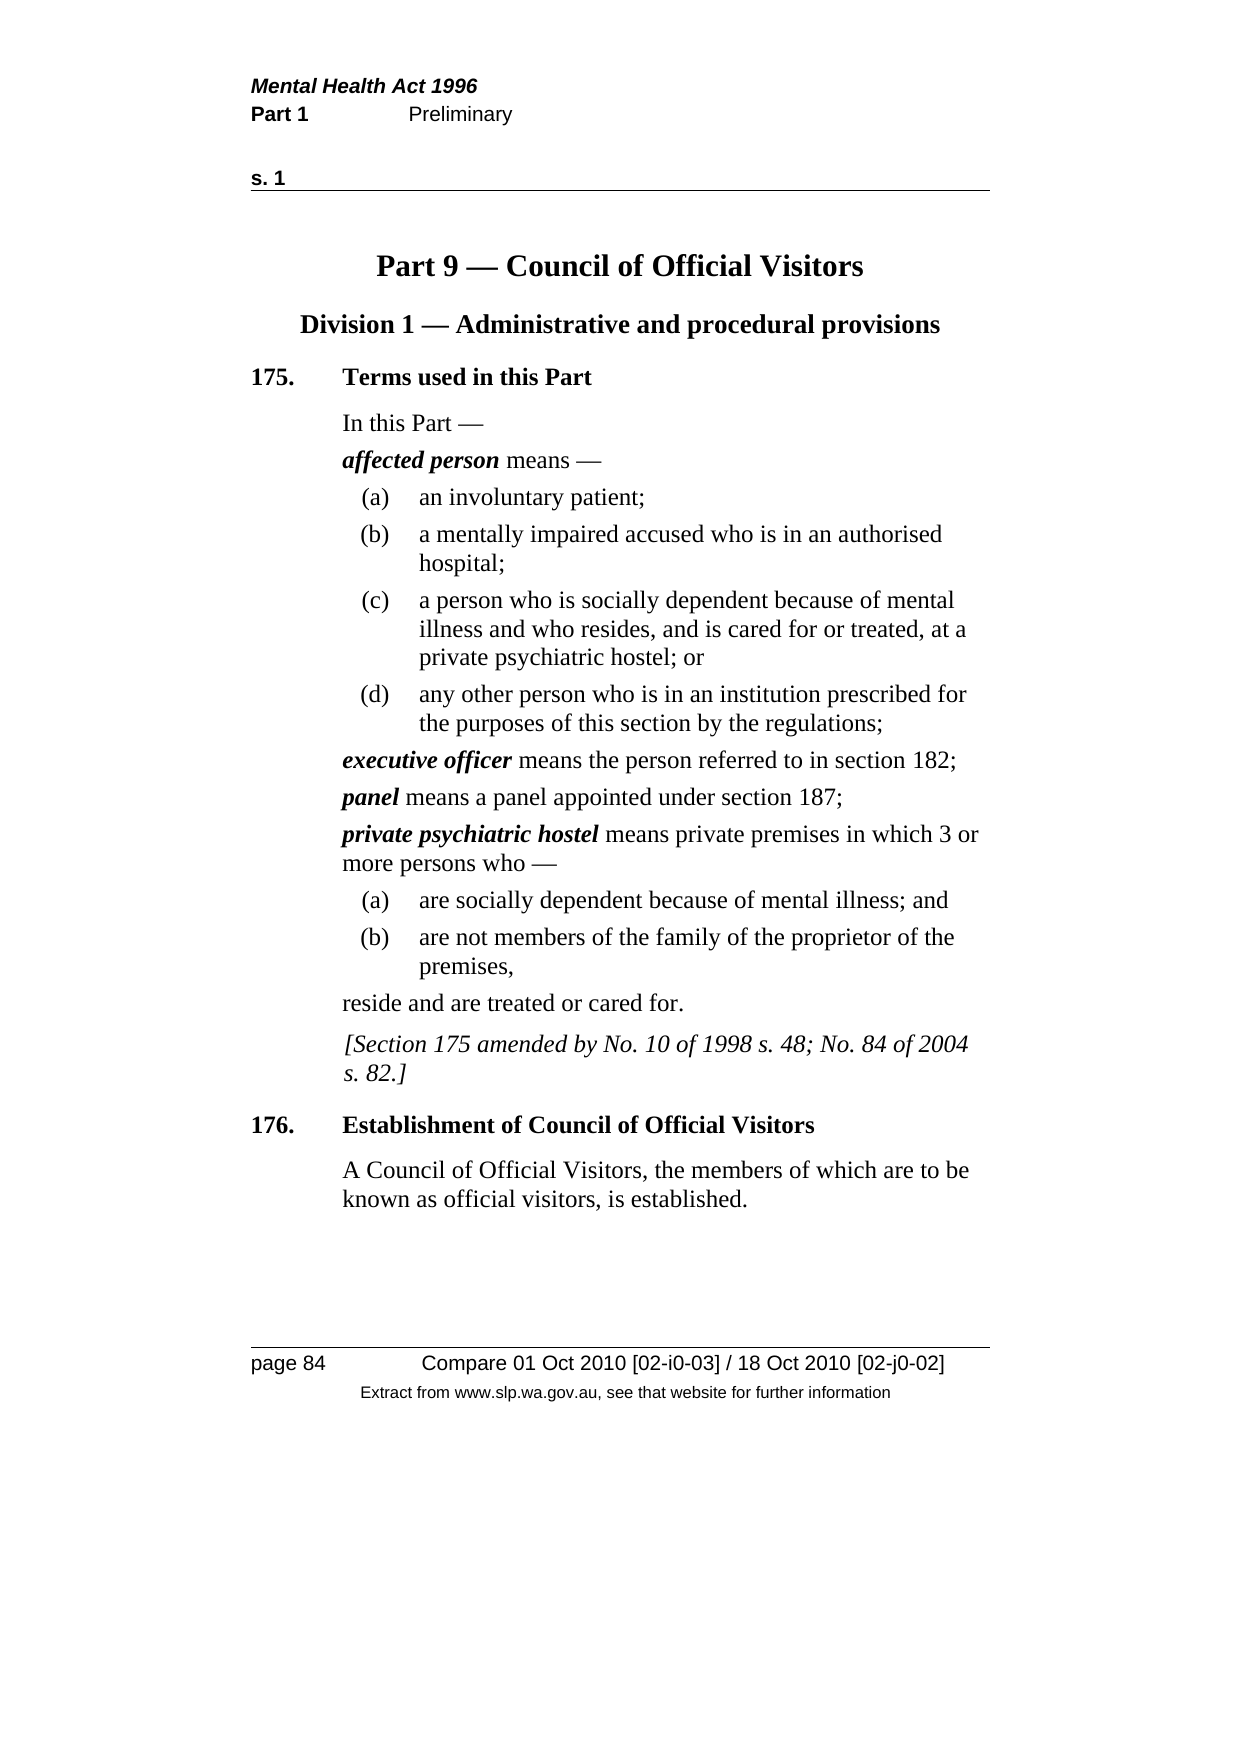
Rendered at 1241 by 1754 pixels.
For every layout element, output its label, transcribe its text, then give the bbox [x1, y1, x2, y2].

text affected person means — [251, 445, 990, 474]
text (b) a mentally impaired accused who is in an authorised hospital; [251, 519, 990, 577]
text (a) are socially dependent because of mental illness; and [251, 885, 990, 914]
text reside and are treated or cared for. [251, 988, 990, 1017]
text panel means a panel appointed under section 187; [251, 782, 990, 811]
subtitle Part 9 — Council of Official Visitors [251, 247, 990, 283]
text executive officer means the person referred to in section 182; [251, 745, 990, 774]
text A Council of Official Visitors, the members of which are to be known as official visitors, is established. [251, 1155, 990, 1213]
text (c) a person who is socially dependent because of mental illness and who resides, and is cared for or treated, at a private psychiatric hostel; or [251, 585, 990, 671]
text private psychiatric hostel means private premises in which 3 or more persons who — [251, 819, 990, 877]
subtitle 176. Establishment of Council of Official Visitors [251, 1110, 990, 1139]
text (d) any other person who is in an institution prescribed for the purposes of this section by the regulations; [251, 679, 990, 737]
text In this Part — [251, 408, 990, 437]
text [Section 175 amended by No. 10 of 1998 s. 48; No. 84 of 2004 s. 82.] [251, 1029, 990, 1087]
subtitle Division 1 — Administrative and procedural provisions [251, 308, 990, 339]
subtitle 175. Terms used in this Part [251, 362, 990, 391]
text (a) an involuntary patient; [251, 482, 990, 511]
text (b) are not members of the family of the proprietor of the premises, [251, 922, 990, 980]
